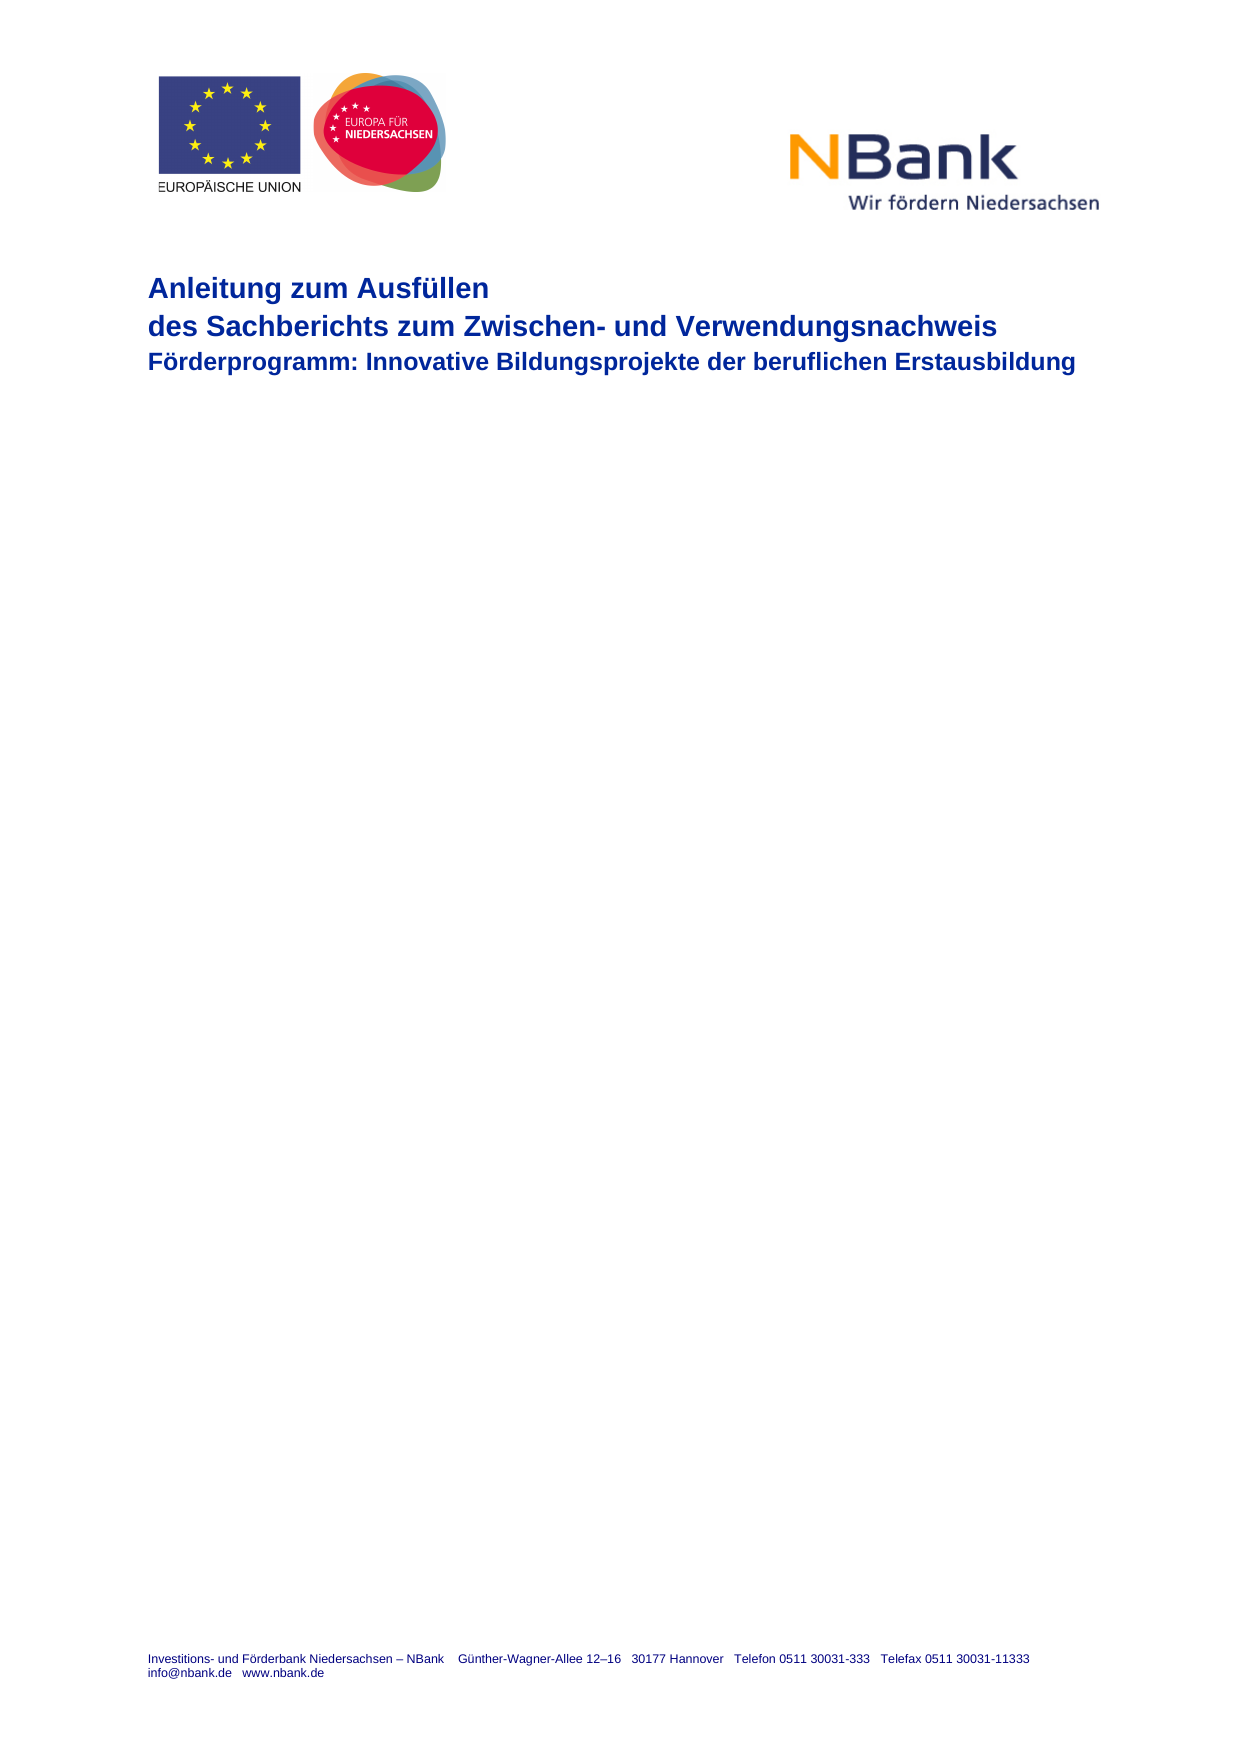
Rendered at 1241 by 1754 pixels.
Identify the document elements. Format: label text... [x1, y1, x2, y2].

picture [731, 73, 1158, 239]
text Anleitung zum Ausfüllen des Sachberichts zum Zwischen- und Verwendungsnachweis Förderprogramm: Innovative Bildungsprojekte der beruflichen Erstausbildung [148, 271, 1092, 376]
picture [158, 73, 446, 192]
